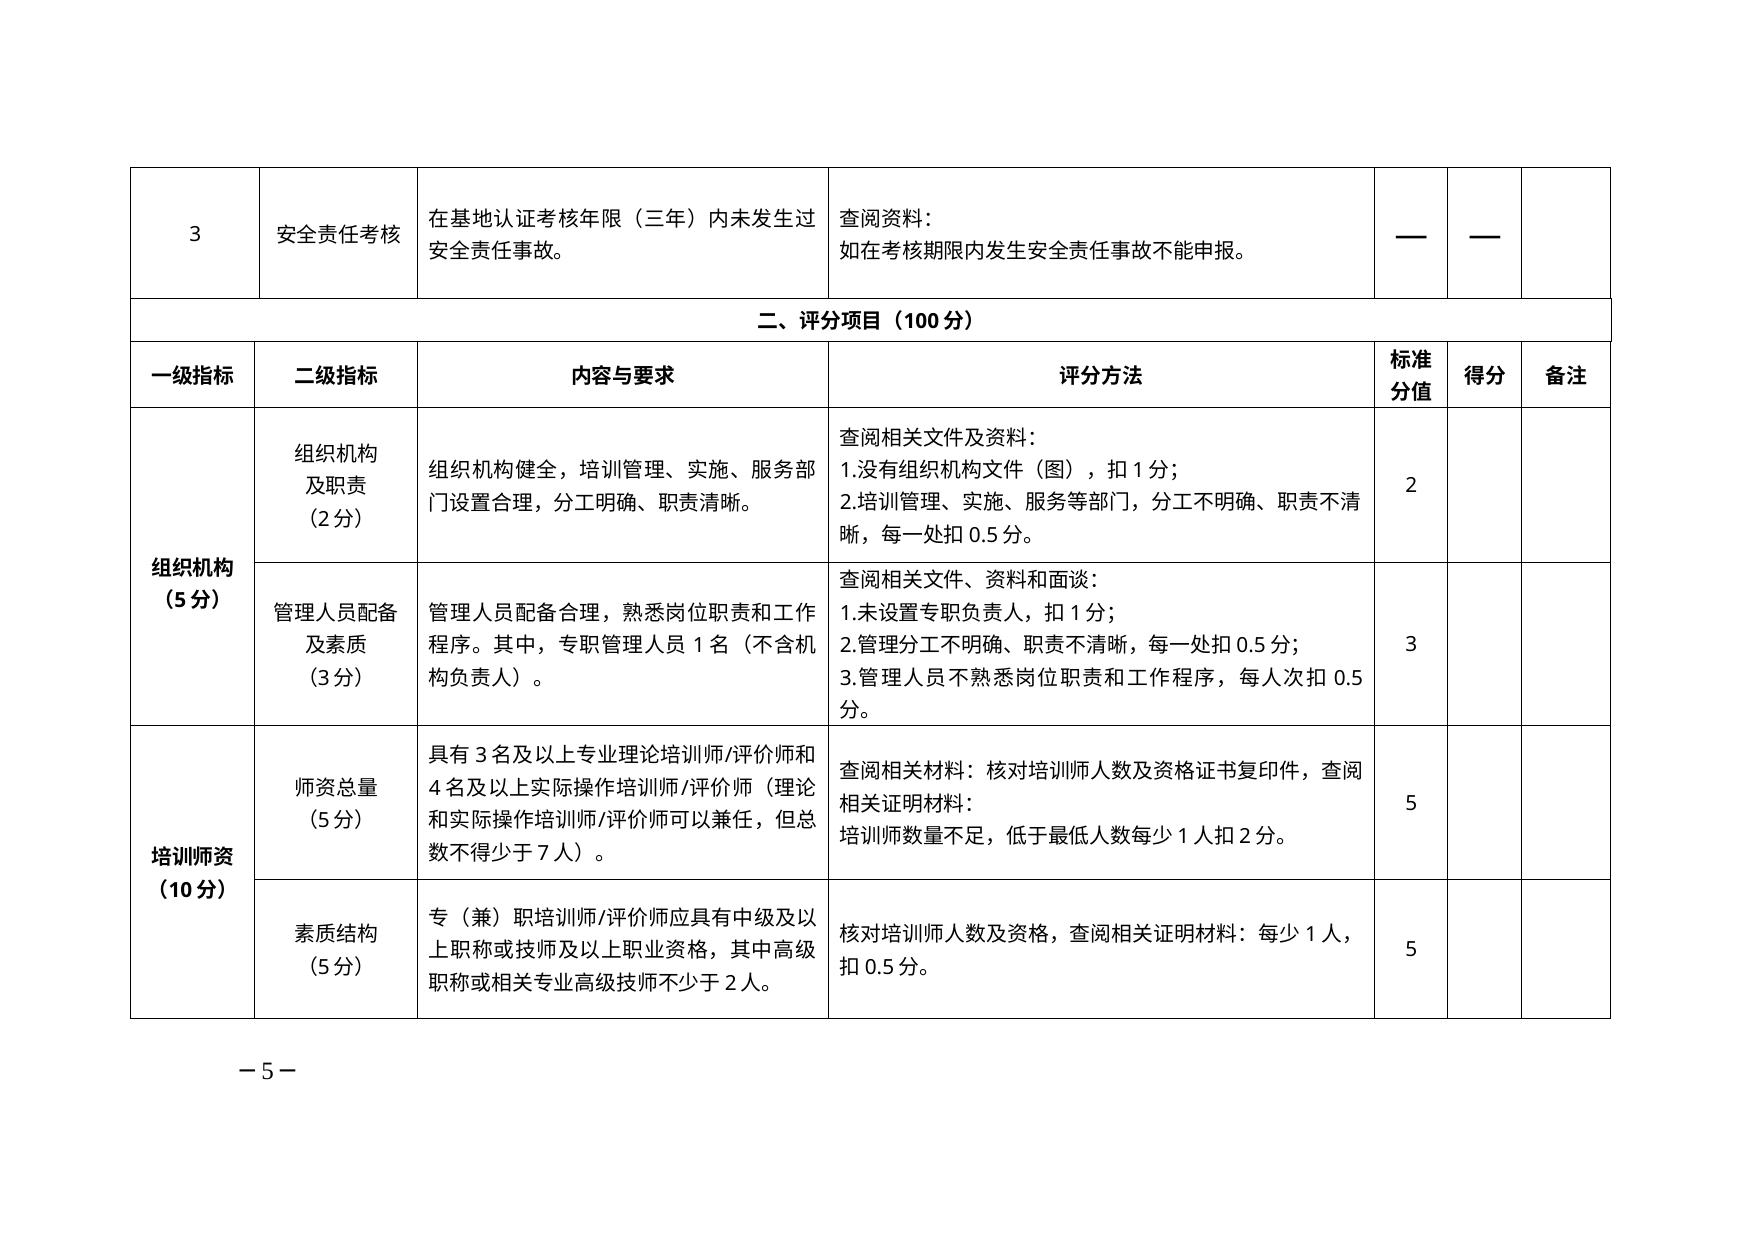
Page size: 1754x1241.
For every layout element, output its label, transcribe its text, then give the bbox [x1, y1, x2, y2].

table_cell — [1375, 168, 1447, 298]
table_cell 3 [1375, 563, 1447, 725]
table_cell 具有3名及以上专业理论培训师/评价师和4名及以上实际操作培训师/评价师（理论和实际操作培训师/评价师可以兼任，但总数不得少于7人）。 [418, 726, 828, 879]
table_cell 5 [1375, 726, 1447, 879]
table_cell 得分 [1448, 342, 1521, 407]
table_cell 在基地认证考核年限（三年）内未发生过安全责任事故。 [418, 168, 828, 298]
table_cell [1448, 726, 1521, 879]
table_cell [1448, 563, 1521, 725]
table_cell [1448, 880, 1521, 1018]
table_cell [1522, 880, 1610, 1018]
table_cell [1522, 408, 1610, 562]
table_cell 查阅相关文件及资料： 1.没有组织机构文件（图），扣1分； 2.培训管理、实施、服务等部门，分工不明确、职责不清晰，每一处扣0.5分。 [829, 408, 1374, 562]
table_cell 查阅相关文件、资料和面谈： 1.未设置专职负责人，扣1分； 2.管理分工不明确、职责不清晰，每一处扣0.5分； 3.管理人员不熟悉岗位职责和工作程序，每人次扣0.5分。 [829, 563, 1374, 725]
table_cell 组织机构 及职责 （2分） [255, 408, 417, 562]
table_cell 核对培训师人数及资格，查阅相关证明材料：每少1人，扣0.5分。 [829, 880, 1374, 1018]
table_cell [1522, 726, 1610, 879]
table_cell 5 [1375, 880, 1447, 1018]
table_cell 管理人员配备合理，熟悉岗位职责和工作程序。其中，专职管理人员1名（不含机构负责人）。 [418, 563, 828, 725]
table_cell 3 [131, 168, 259, 298]
table_cell [1522, 563, 1610, 725]
table_cell — [1448, 168, 1521, 298]
table_cell 组织机构 （5分） [131, 408, 254, 725]
table_cell 2 [1375, 408, 1447, 562]
table_cell [1448, 408, 1521, 562]
table_cell 组织机构健全，培训管理、实施、服务部门设置合理，分工明确、职责清晰。 [418, 408, 828, 562]
table_cell 二、评分项目（100分） [131, 299, 1611, 341]
table_cell 评分方法 [829, 342, 1374, 407]
table_cell 查阅相关材料：核对培训师人数及资格证书复印件，查阅相关证明材料： 培训师数量不足，低于最低人数每少1人扣2分。 [829, 726, 1374, 879]
table_cell 内容与要求 [418, 342, 828, 407]
table_cell 查阅资料： 如在考核期限内发生安全责任事故不能申报。 [829, 168, 1374, 298]
table_cell 一级指标 [131, 342, 254, 407]
table_cell 管理人员配备及素质 （3分） [255, 563, 417, 725]
table_cell 师资总量 （5分） [255, 726, 417, 879]
table_cell 专（兼）职培训师/评价师应具有中级及以上职称或技师及以上职业资格，其中高级职称或相关专业高级技师不少于2人。 [418, 880, 828, 1018]
table_cell 安全责任考核 [260, 168, 417, 298]
table_cell 标准分值 [1375, 342, 1447, 407]
table_cell 培训师资（10分） [131, 726, 254, 1018]
table_cell 备注 [1522, 342, 1610, 407]
table_cell 二级指标 [255, 342, 417, 407]
table_cell 素质结构 （5分） [255, 880, 417, 1018]
table_cell [1522, 168, 1610, 298]
